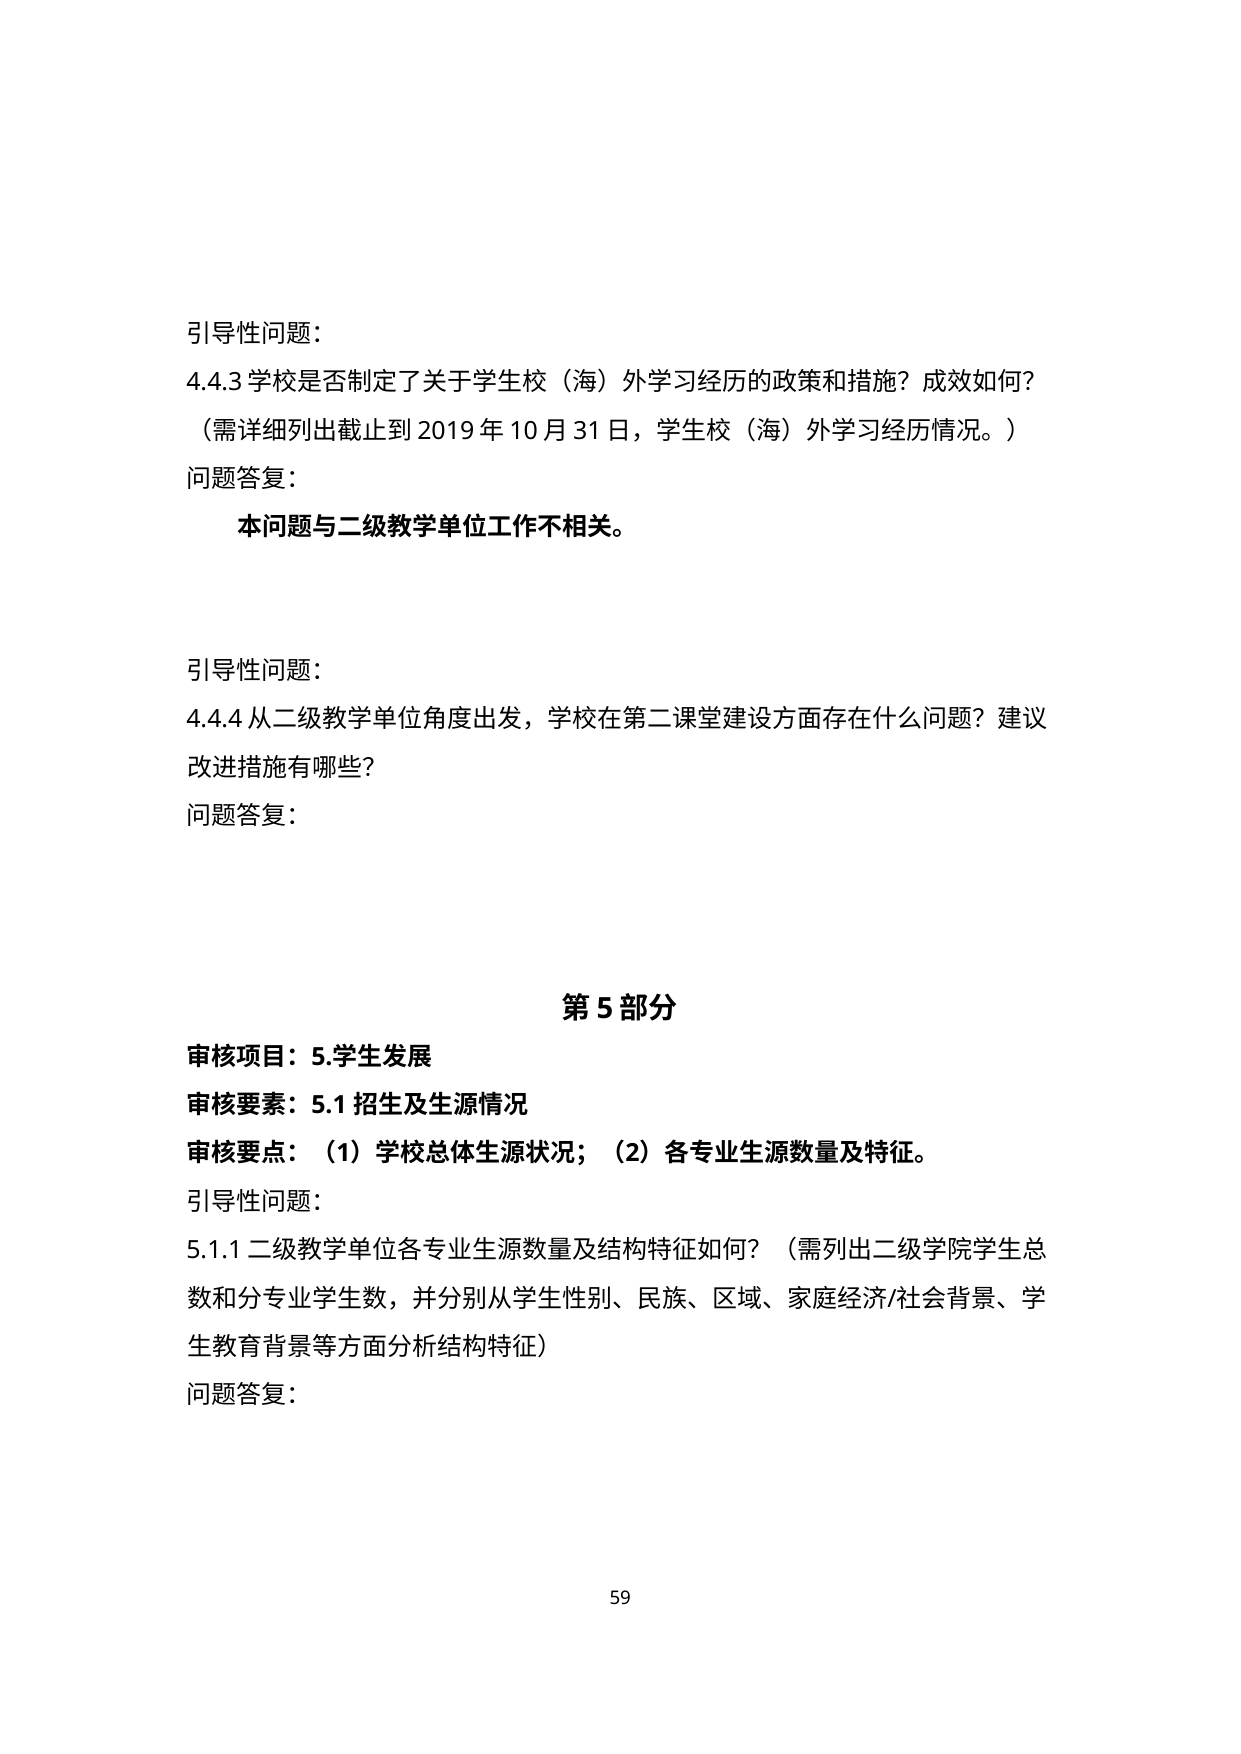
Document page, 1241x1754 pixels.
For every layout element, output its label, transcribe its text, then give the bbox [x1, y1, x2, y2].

text 5.1.1二级教学单位各专业生源数量及结构特征如何？（需列出二级学院学生总数和分专业学生数，并分别从学生性别、民族、区域、家庭经济/社会背景、学生教育背景等方面分析结构特征） [186, 1225, 1053, 1368]
text 第5部分 [186, 983, 1053, 1029]
text 引导性问题： [186, 1177, 1053, 1222]
text 4.4.3学校是否制定了关于学生校（海）外学习经历的政策和措施？成效如何？（需详细列出截止到2019年10月31日，学生校（海）外学习经历情况。） [186, 357, 1053, 451]
text 4.4.4从二级教学单位角度出发，学校在第二课堂建设方面存在什么问题？建议改进措施有哪些？ [186, 694, 1053, 788]
text 问题答复： [186, 1371, 1053, 1416]
text 问题答复： [186, 791, 1053, 837]
text 问题答复： [186, 454, 1053, 499]
text 审核项目：5.学生发展 [186, 1032, 1053, 1077]
text 本问题与二级教学单位工作不相关。 [187, 502, 1053, 547]
text 审核要素：5.1 招生及生源情况 [186, 1080, 1053, 1126]
text 引导性问题： [186, 309, 1053, 354]
text 审核要点：（1）学校总体生源状况；（2）各专业生源数量及特征。 [186, 1128, 1053, 1174]
text 引导性问题： [186, 646, 1053, 692]
